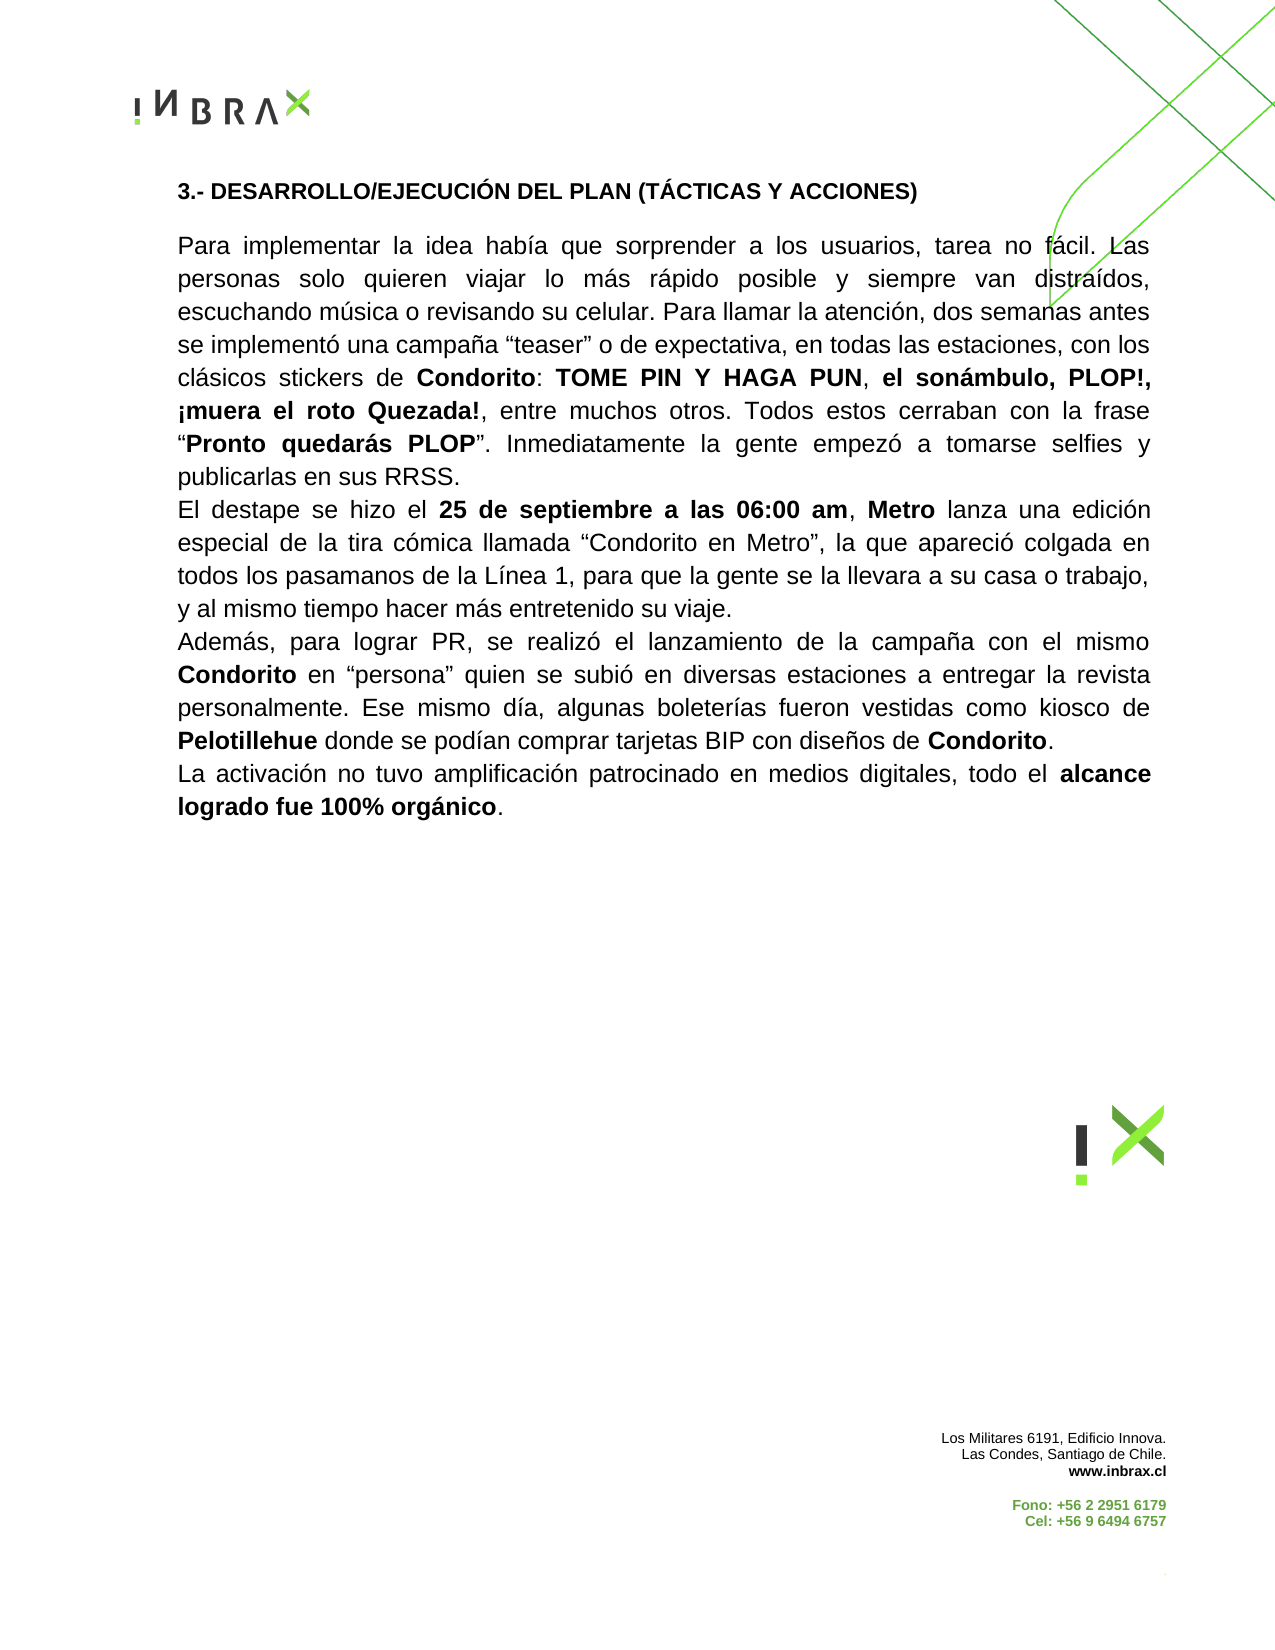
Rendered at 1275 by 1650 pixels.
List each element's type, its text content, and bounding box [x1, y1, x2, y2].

text 3.- DESARROLLO/EJECUCIÓN DEL PLAN (TÁCTICAS Y ACCIONES) [177, 178, 1152, 204]
text Para implementar la idea había que sorprender a los usuarios, tarea no fácil. Las personas solo quieren viajar lo más rápido posible y siempre van distraídos, escuchando música o revisando su celular. Para llamar la atención, dos semanas antes se implementó una campaña “teaser” o de expectativa, en todas las estaciones, con los clásicos stickers de Condorito: TOME PIN Y HAGA PUN, el sonámbulo, PLOP!, ¡muera el roto Quezada!, entre muchos otros. Todos estos cerraban con la frase “Pronto quedarás PLOP”. Inmediatamente la gente empezó a tomarse selfies y publicarlas en sus RRSS. [177, 231, 1152, 491]
picture [1051, 1086, 1189, 1204]
text La activación no tuvo amplificación patrocinado en medios digitales, todo el alcance logrado fue 100% orgánico. [177, 759, 1152, 821]
text El destape se hizo el 25 de septiembre a las 06:00 am, Metro lanza una edición especial de la tira cómica llamada “Condorito en Metro”, la que apareció colgada en todos los pasamanos de la Línea 1, para que la gente se la llevara a su casa o trabajo, y al mismo tiempo hacer más entretenido su viaje. [177, 495, 1152, 623]
text Además, para lograr PR, se realizó el lanzamiento de la campaña con el mismo Condorito en “persona” quien se subió en diversas estaciones a entregar la revista personalmente. Ese mismo día, algunas boleterías fueron vestidas como kiosco de Pelotillehue donde se podían comprar tarjetas BIP con diseños de Condorito. [177, 627, 1152, 755]
picture [1012, 0, 1275, 314]
picture [72, 0, 372, 235]
